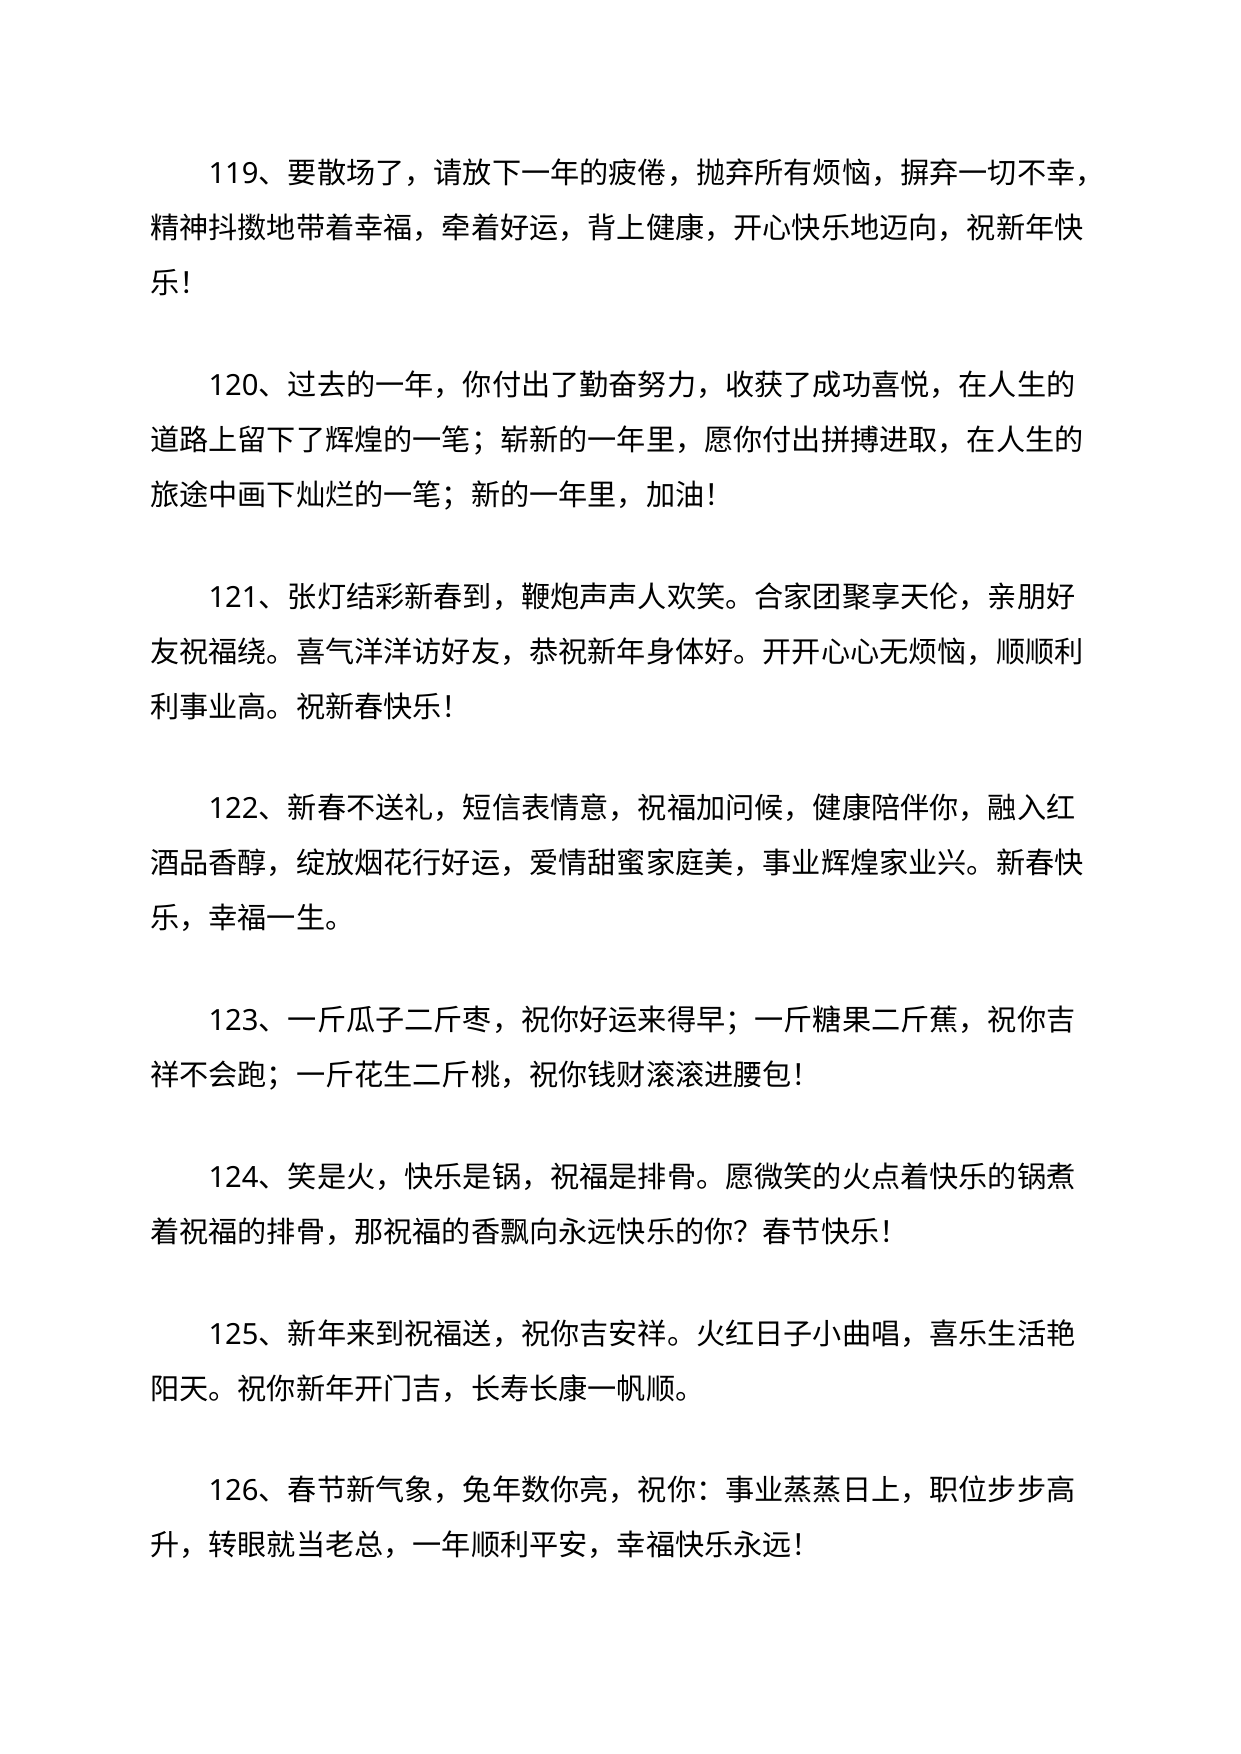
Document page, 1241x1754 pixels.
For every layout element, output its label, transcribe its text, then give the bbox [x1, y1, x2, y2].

text 120、过去的一年，你付出了勤奋努力，收获了成功喜悦，在人生的道路上留下了辉煌的一笔；崭新的一年里，愿你付出拼搏进取，在人生的旅途中画下灿烂的一笔；新的一年里，加油！ [150, 362, 1090, 514]
text 121、张灯结彩新春到，鞭炮声声人欢笑。合家团聚享天伦，亲朋好友祝福绕。喜气洋洋访好友，恭祝新年身体好。开开心心无烦恼，顺顺利利事业高。祝新春快乐！ [150, 573, 1090, 726]
text 126、春节新气象，兔年数你亮，祝你：事业蒸蒸日上，职位步步高升，转眼就当老总，一年顺利平安，幸福快乐永远！ [150, 1467, 1090, 1564]
text 119、要散场了，请放下一年的疲倦，抛弃所有烦恼，摒弃一切不幸，精神抖擞地带着幸福，牵着好运，背上健康，开心快乐地迈向，祝新年快乐！ [150, 150, 1090, 302]
text 124、笑是火，快乐是锅，祝福是排骨。愿微笑的火点着快乐的锅煮着祝福的排骨，那祝福的香飘向永远快乐的你？春节快乐！ [150, 1153, 1090, 1251]
text 122、新春不送礼，短信表情意，祝福加问候，健康陪伴你，融入红酒品香醇，绽放烟花行好运，爱情甜蜜家庭美，事业辉煌家业兴。新春快乐，幸福一生。 [150, 785, 1090, 937]
text 123、一斤瓜子二斤枣，祝你好运来得早；一斤糖果二斤蕉，祝你吉祥不会跑；一斤花生二斤桃，祝你钱财滚滚进腰包！ [150, 997, 1090, 1094]
text 125、新年来到祝福送，祝你吉安祥。火红日子小曲唱，喜乐生活艳阳天。祝你新年开门吉，长寿长康一帆顺。 [150, 1310, 1090, 1407]
